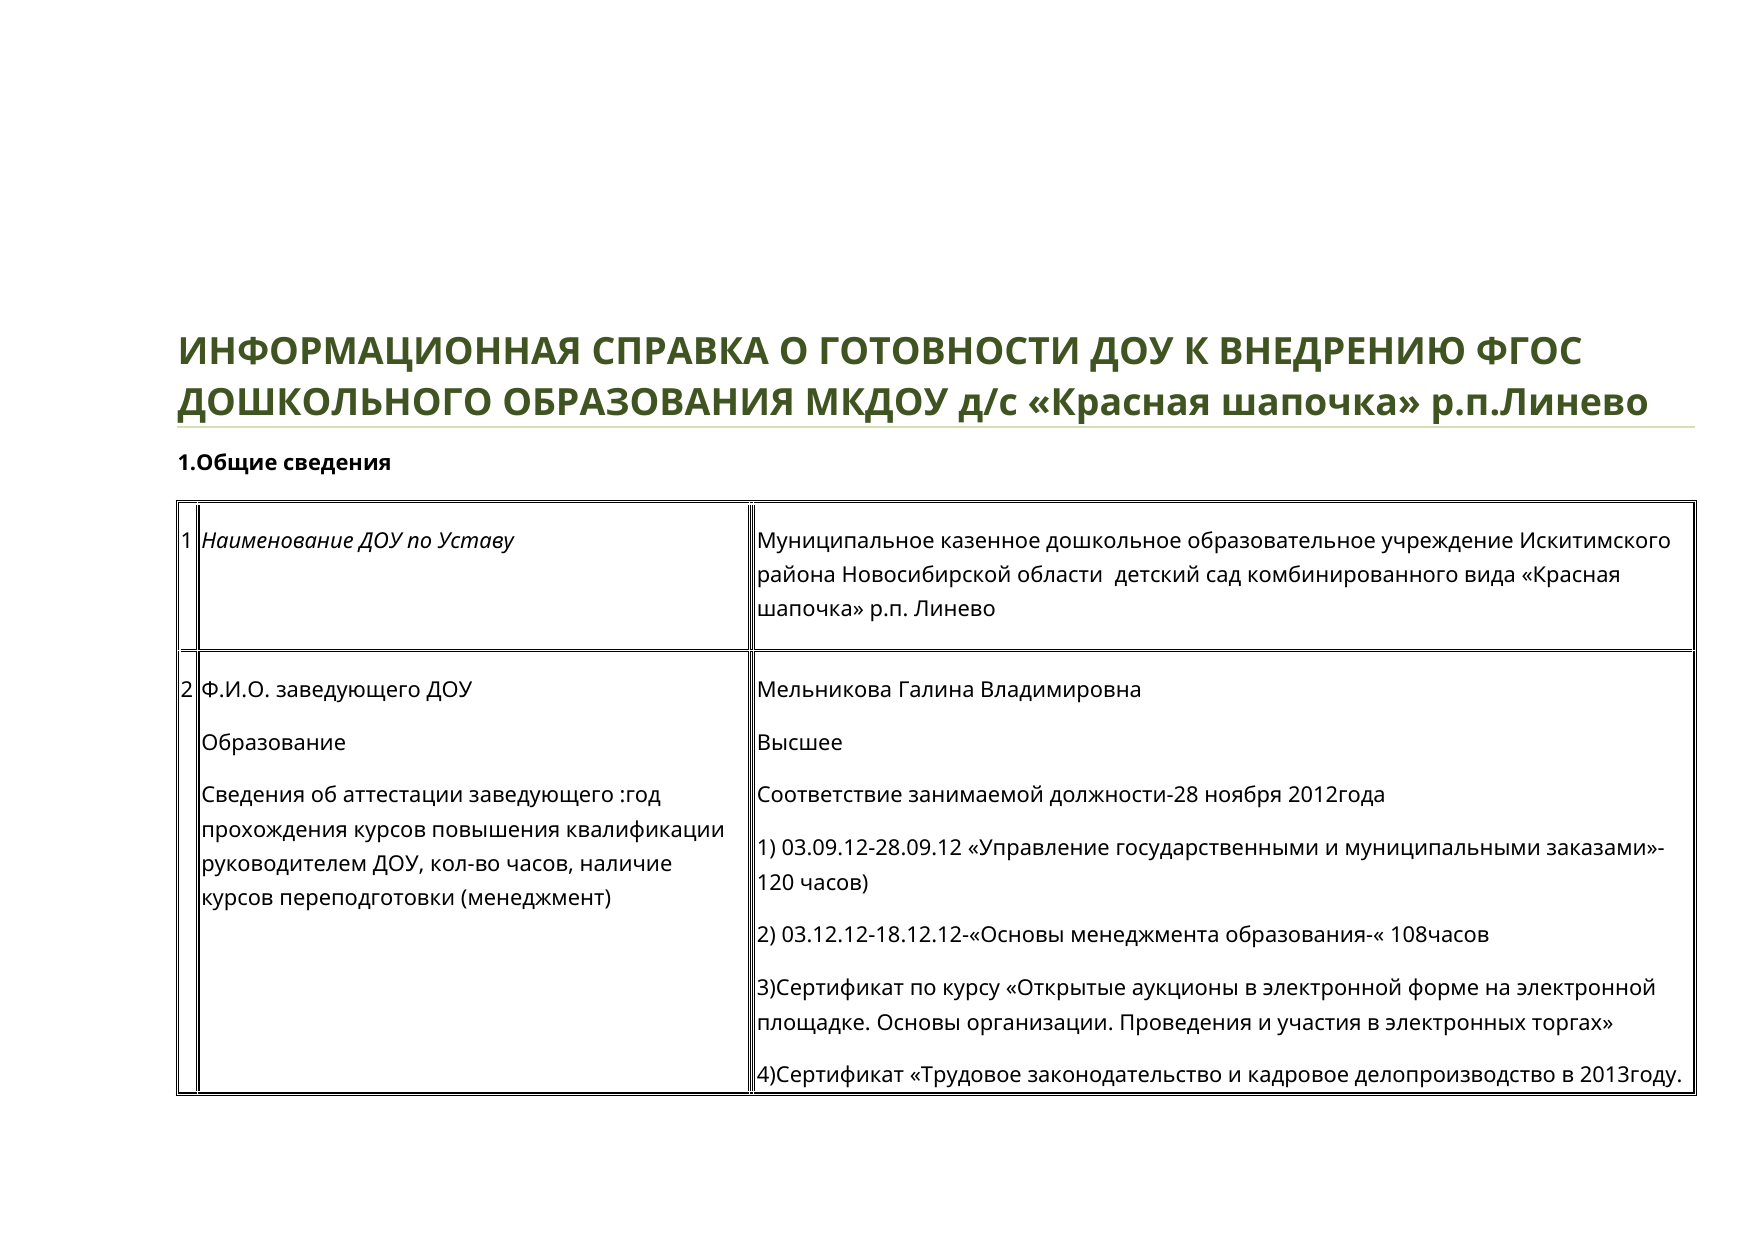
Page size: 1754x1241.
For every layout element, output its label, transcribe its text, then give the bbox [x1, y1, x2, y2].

subtitle ИНФОРМАЦИОННАЯ СПРАВКА О ГОТОВНОСТИ ДОУ К ВНЕДРЕНИЮ ФГОС ДОШКОЛЬНОГО ОБРАЗОВАНИЯ МКДОУ д/с «Красная шапочка» р.п.Линево [177, 324, 1695, 426]
table_cell 2 [179, 649, 198, 1092]
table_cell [754, 649, 1694, 1092]
table_header Наименование ДОУ по Уставу [198, 503, 749, 648]
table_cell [198, 652, 749, 1092]
table_header 1 [179, 501, 198, 648]
table_header Муниципальное казенное дошкольное образовательное учреждение Искитимского района Новосибирской области детский сад комбинированного вида «Красная шапочка» р.п. Линево [754, 503, 1693, 648]
text 1.Общие сведения [177, 447, 1695, 476]
